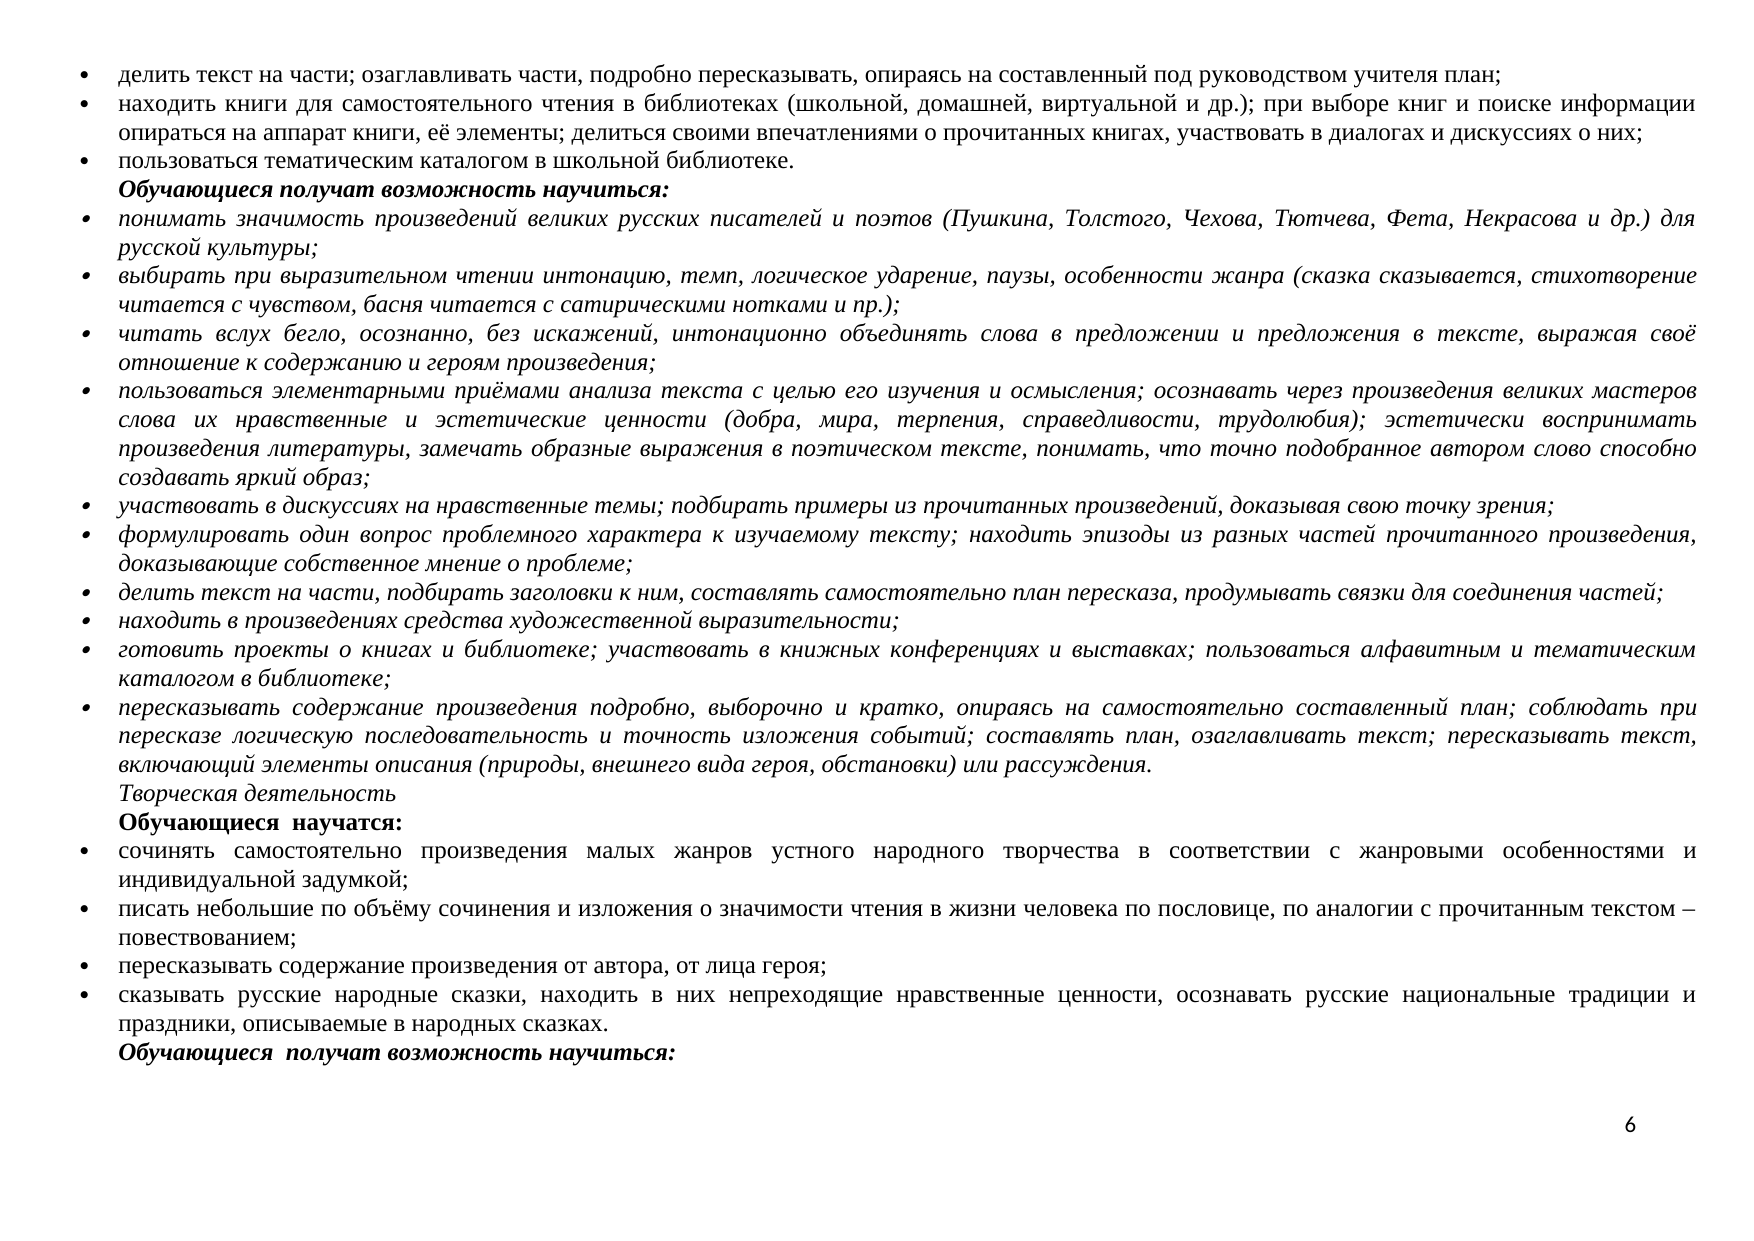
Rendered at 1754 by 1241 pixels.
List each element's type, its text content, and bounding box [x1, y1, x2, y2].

list сочинять самостоятельно произведения малых жанров устного народного творчества в соответствии с жанровыми особенностями и индивидуальной задумкой; [81, 835, 1698, 893]
text Обучающиеся получат возможность научиться: [118, 174, 1698, 203]
text Обучающиеся научатся: [118, 807, 1698, 835]
list пользоваться тематическим каталогом в школьной библиотеке. [81, 145, 1698, 174]
list готовить проекты о книгах и библиотеке; участвовать в книжных конференциях и выставках; пользоваться алфавитным и тематическим каталогом в библиотеке; [81, 634, 1698, 692]
list пользоваться элементарными приёмами анализа текста с целью его изучения и осмысления; осознавать через произведения великих мастеров слова их нравственные и эстетические ценности (добра, мира, терпения, справедливости, трудолюбия); эстетически воспринимать произведения литературы, замечать образные выражения в поэтическом тексте, понимать, что точно подобранное автором слово способно создавать яркий образ; [81, 375, 1698, 490]
list сказывать русские народные сказки, находить в них непреходящие нравственные ценности, осознавать русские национальные традиции и праздники, описываемые в народных сказках. [81, 979, 1698, 1037]
list делить текст на части; озаглавливать части, подробно пересказывать, опираясь на составленный под руководством учителя план; [81, 59, 1698, 88]
text Творческая деятельность [118, 778, 1698, 807]
list находить в произведениях средства художественной выразительности; [81, 605, 1698, 634]
list выбирать при выразительном чтении интонацию, темп, логическое ударение, паузы, особенности жанра (сказка сказывается, стихотворение читается с чувством, басня читается с сатирическими нотками и пр.); [81, 260, 1698, 318]
list делить текст на части, подбирать заголовки к ним, составлять самостоятельно план пересказа, продумывать связки для соединения частей; [81, 577, 1698, 605]
list находить книги для самостоятельного чтения в библиотеках (школьной, домашней, виртуальной и др.); при выборе книг и поиске информации опираться на аппарат книги, её элементы; делиться своими впечатлениями о прочитанных книгах, участвовать в диалогах и дискуссиях о них; [81, 88, 1698, 145]
list пересказывать содержание произведения от автора, от лица героя; [81, 950, 1698, 979]
list писать небольшие по объёму сочинения и изложения о значимости чтения в жизни человека по пословице, по аналогии с прочитанным текстом – повествованием; [81, 893, 1698, 950]
list формулировать один вопрос проблемного характера к изучаемому тексту; находить эпизоды из разных частей прочитанного произведения, доказывающие собственное мнение о проблеме; [81, 519, 1698, 577]
list понимать значимость произведений великих русских писателей и поэтов (Пушкина, Толстого, Чехова, Тютчева, Фета, Некрасова и др.) для русской культуры; [81, 203, 1698, 260]
list пересказывать содержание произведения подробно, выборочно и кратко, опираясь на самостоятельно составленный план; соблюдать при пересказе логическую последовательность и точность изложения событий; составлять план, озаглавливать текст; пересказывать текст, включающий элементы описания (природы, внешнего вида героя, обстановки) или рассуждения. [81, 692, 1698, 778]
text Обучающиеся получат возможность научиться: [118, 1037, 1698, 1065]
list читать вслух бегло, осознанно, без искажений, интонационно объединять слова в предложении и предложения в тексте, выражая своё отношение к содержанию и героям произведения; [81, 318, 1698, 375]
list участвовать в дискуссиях на нравственные темы; подбирать примеры из прочитанных произведений, доказывая свою точку зрения; [81, 490, 1698, 519]
